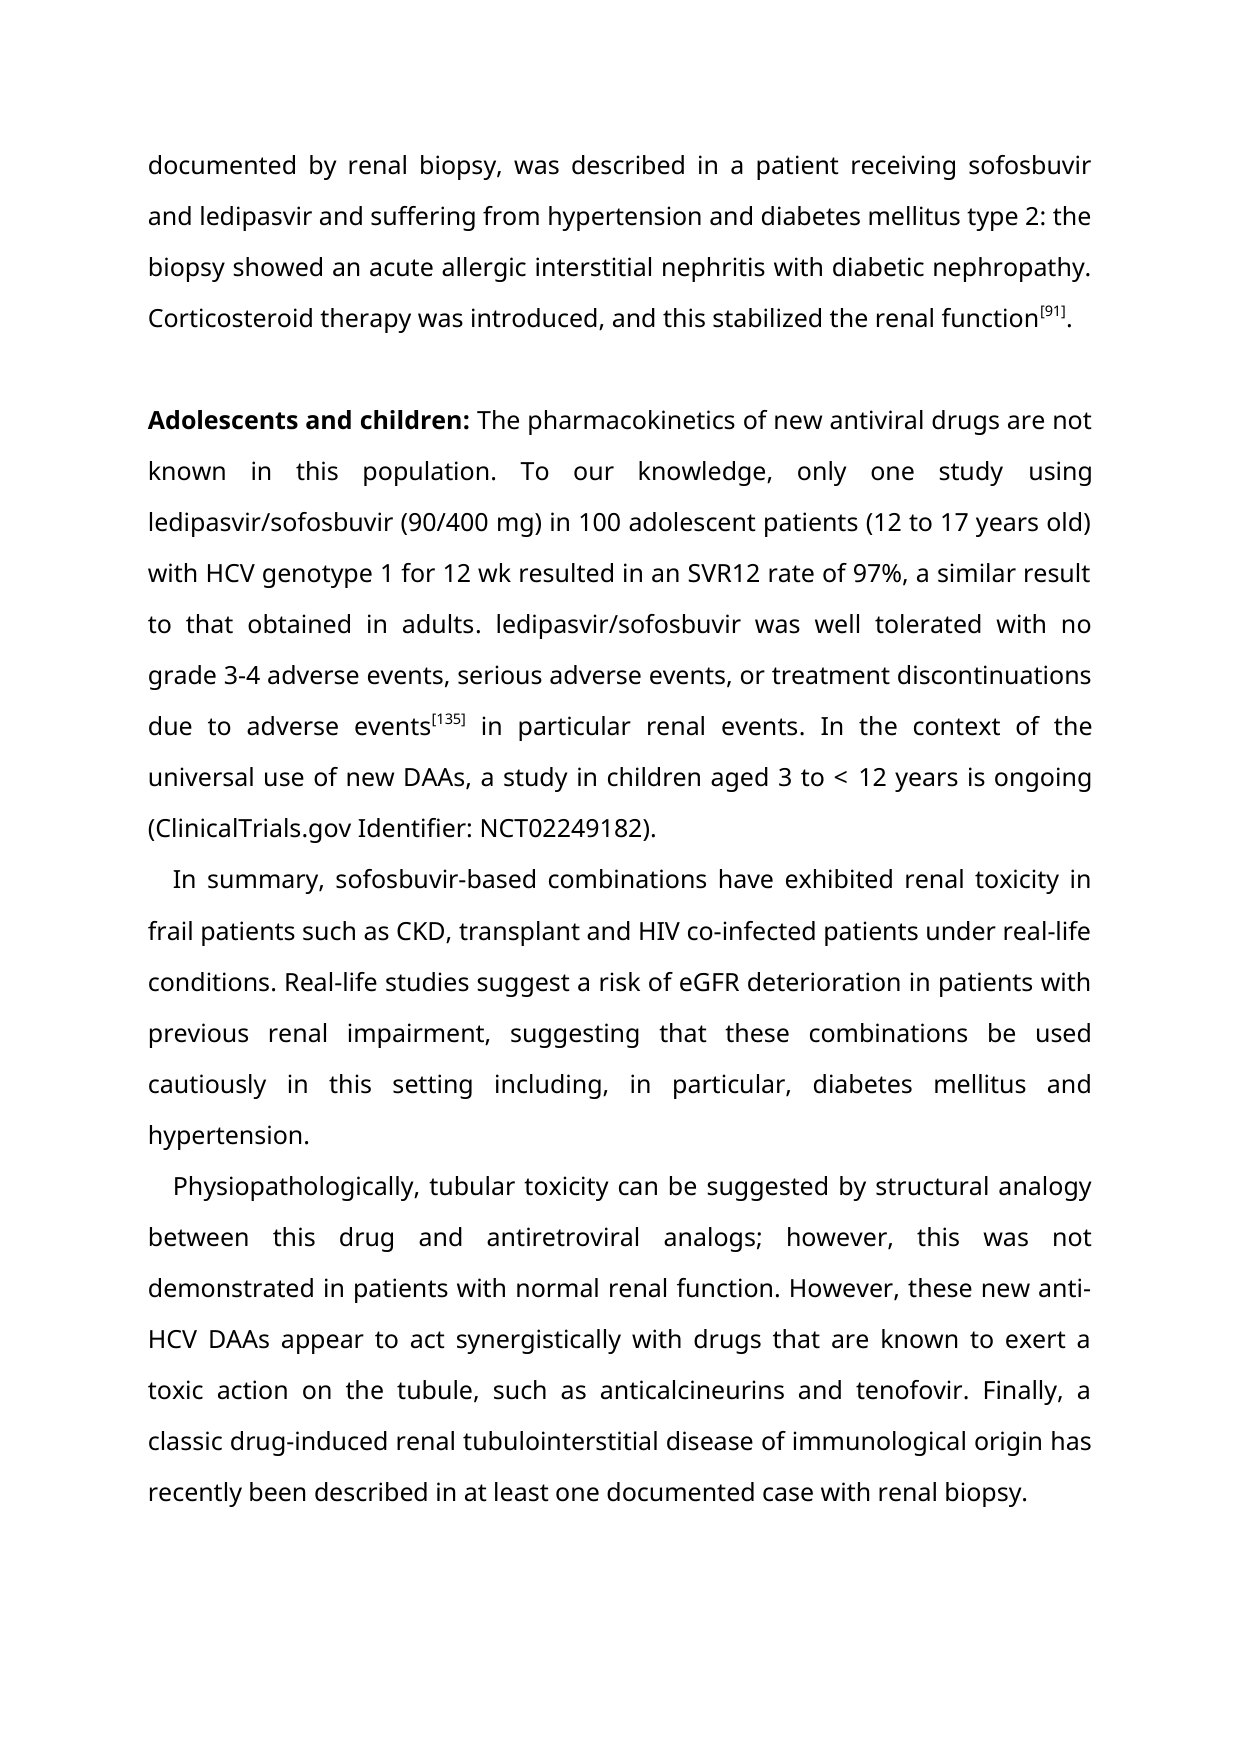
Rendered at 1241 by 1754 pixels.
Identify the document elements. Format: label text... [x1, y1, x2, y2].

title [148, 148, 1093, 335]
text In summary, sofosbuvir-based combinations have exhibited renal toxicity in frail patients such as CKD, transplant and HIV co-infected patients under real-life conditions. Real-life studies suggest a risk of eGFR deterioration in patients with previous renal impairment, suggesting that these combinations be used cautiously in this setting including, in particular, diabetes mellitus and hypertension. [148, 862, 1093, 1151]
text Physiopathologically, tubular toxicity can be suggested by structural analogy between this drug and antiretroviral analogs; however, this was not demonstrated in patients with normal renal function. However, these new anti-HCV DAAs appear to act synergistically with drugs that are known to exert a toxic action on the tubule, such as anticalcineurins and tenofovir. Finally, a classic drug-induced renal tubulointerstitial disease of immunological origin has recently been described in at least one documented case with renal biopsy. [148, 1168, 1093, 1509]
title Adolescents and children: The pharmacokinetics of new antiviral drugs are not known in this population. To our knowledge, only one study using ledipasvir/sofosbuvir (90/400 mg) in 100 adolescent patients (12 to 17 years old) with HCV genotype 1 for 12 wk resulted in an SVR12 rate of 97%, a similar result to that obtained in adults. ledipasvir/sofosbuvir was well tolerated with no grade 3-4 adverse events, serious adverse events, or treatment discontinuations due to adverse events[135] in particular renal events. In the context of the universal use of new DAAs, a study in children aged 3 to < 12 years is ongoing (ClinicalTrials.gov Identifier: NCT02249182). [148, 403, 1093, 845]
